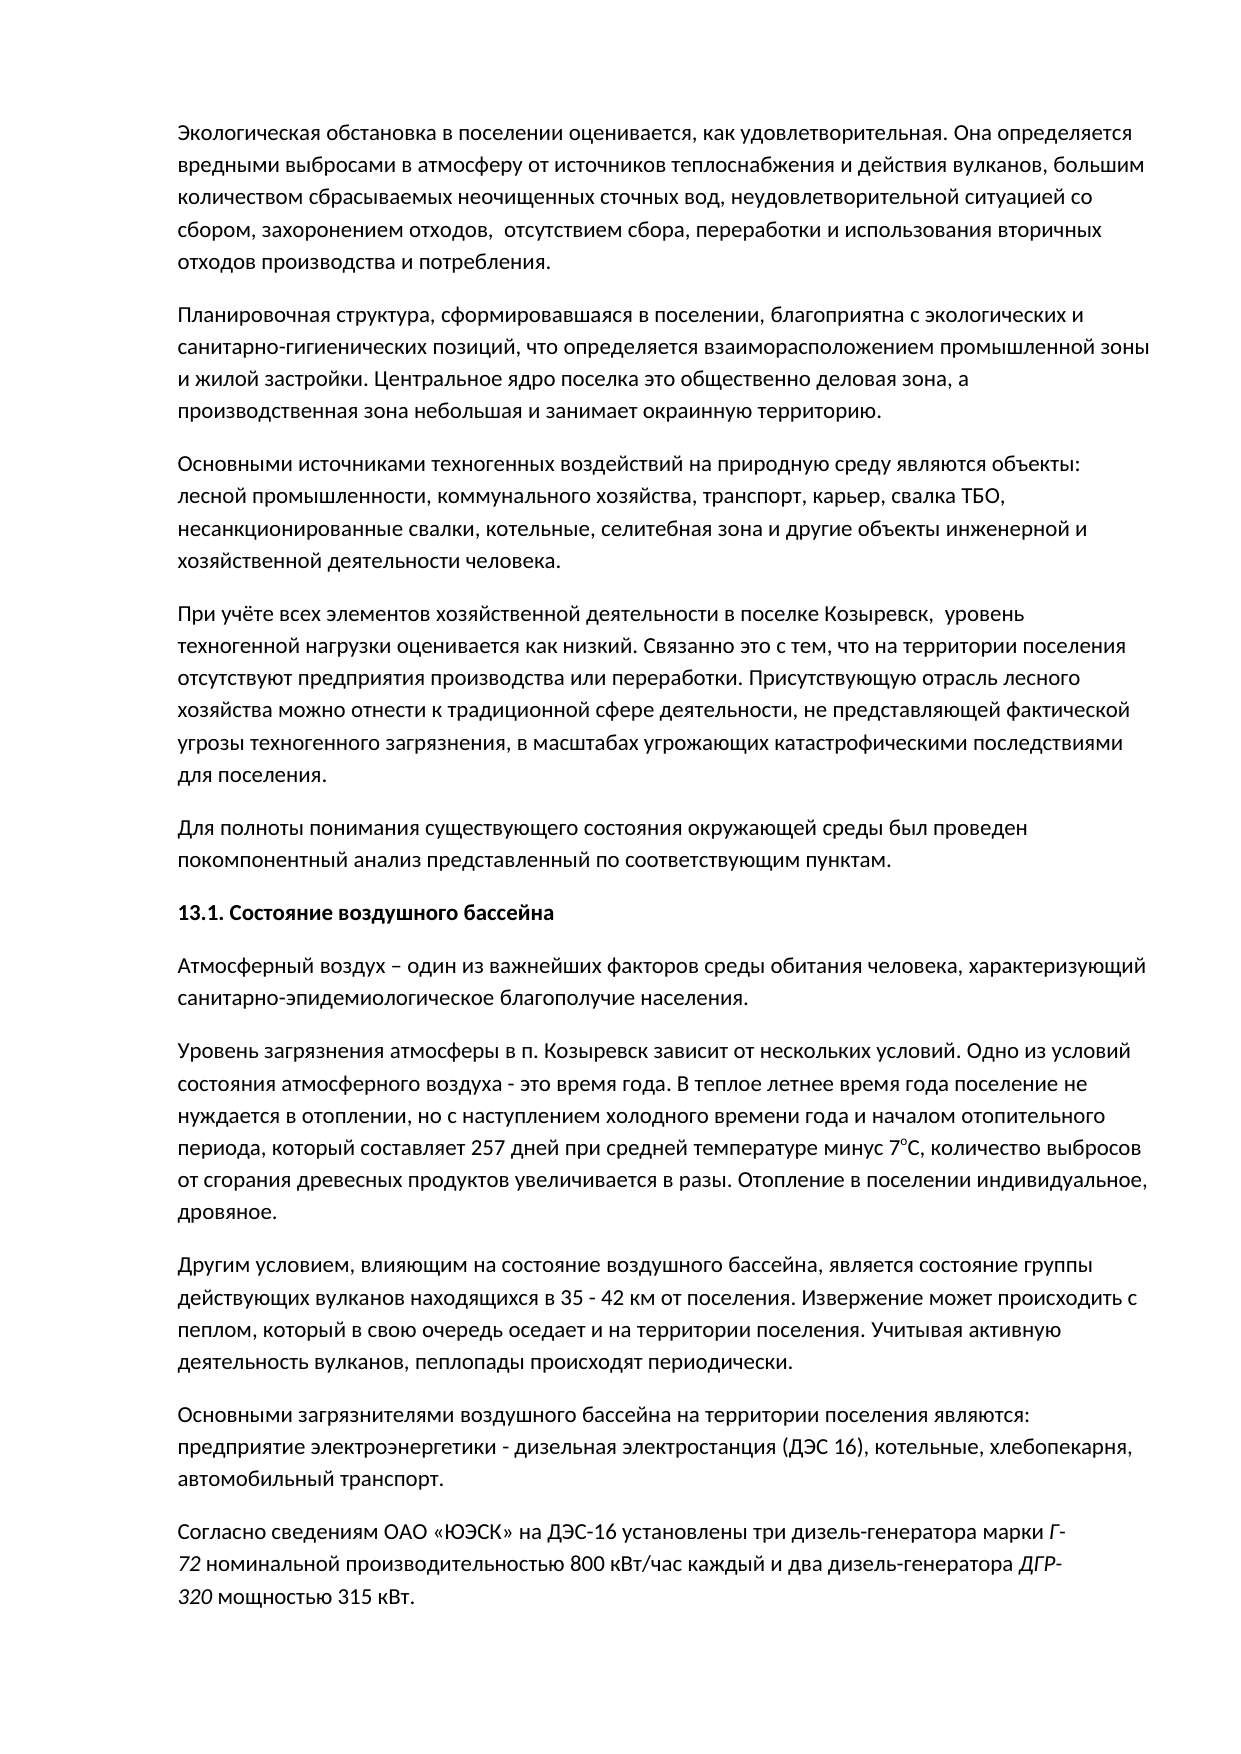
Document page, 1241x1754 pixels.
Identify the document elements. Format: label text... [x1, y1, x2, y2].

text Для полноты понимания существующего состояния окружающей среды был проведен покомпонентный анализ представленный по соответствующим пунктам. [177, 813, 1152, 873]
text Уровень загрязнения атмосферы в п. Козыревск зависит от нескольких условий. Одно из условий состояния атмосферного воздуха - это время года. В теплое летнее время года поселение не нуждается в отоплении, но с наступлением холодного времени года и началом отопительного периода, который составляет 257 дней при средней температуре минус 7оС, количество выбросов от сгорания древесных продуктов увеличивается в разы. Отопление в поселении индивидуальное, дровяное. [177, 1036, 1152, 1225]
text Атмосферный воздух – один из важнейших факторов среды обитания человека, характеризующий санитарно-эпидемиологическое благополучие населения. [177, 951, 1152, 1011]
text Другим условием, влияющим на состояние воздушного бассейна, является состояние группы действующих вулканов находящихся в 35 - 42 км от поселения. Извержение может происходить с пеплом, который в свою очередь оседает и на территории поселения. Учитывая активную деятельность вулканов, пеплопады происходят периодически. [177, 1250, 1152, 1375]
text 13.1. Состояние воздушного бассейна [177, 898, 1152, 926]
text Основными загрязнителями воздушного бассейна на территории поселения являются: предприятие электроэнергетики - дизельная электростанция (ДЭС 16), котельные, хлебопекарня, автомобильный транспорт. [177, 1400, 1152, 1492]
text Основными источниками техногенных воздействий на природную среду являются объекты: лесной промышленности, коммунального хозяйства, транспорт, карьер, свалка ТБО, несанкционированные свалки, котельные, селитебная зона и другие объекты инженерной и хозяйственной деятельности человека. [177, 449, 1152, 574]
text Согласно сведениям ОАО «ЮЭСК» на ДЭС-16 установлены три дизель-генератора марки Г-72 номинальной производительностью 800 кВт/час каждый и два дизель-генератора ДГР-320 мощностью 315 кВт. [177, 1517, 1152, 1610]
text Планировочная структура, сформировавшаяся в поселении, благоприятна с экологических и санитарно-гигиенических позиций, что определяется взаиморасположением промышленной зоны и жилой застройки. Центральное ядро поселка это общественно деловая зона, а производственная зона небольшая и занимает окраинную территорию. [177, 300, 1152, 424]
text При учёте всех элементов хозяйственной деятельности в поселке Козыревск, уровень техногенной нагрузки оценивается как низкий. Связанно это с тем, что на территории поселения отсутствуют предприятия производства или переработки. Присутствующую отрасль лесного хозяйства можно отнести к традиционной сфере деятельности, не представляющей фактической угрозы техногенного загрязнения, в масштабах угрожающих катастрофическими последствиями для поселения. [177, 599, 1152, 788]
text Экологическая обстановка в поселении оценивается, как удовлетворительная. Она определяется вредными выбросами в атмосферу от источников теплоснабжения и действия вулканов, большим количеством сбрасываемых неочищенных сточных вод, неудовлетворительной ситуацией со сбором, захоронением отходов, отсутствием сбора, переработки и использования вторичных отходов производства и потребления. [177, 118, 1152, 275]
